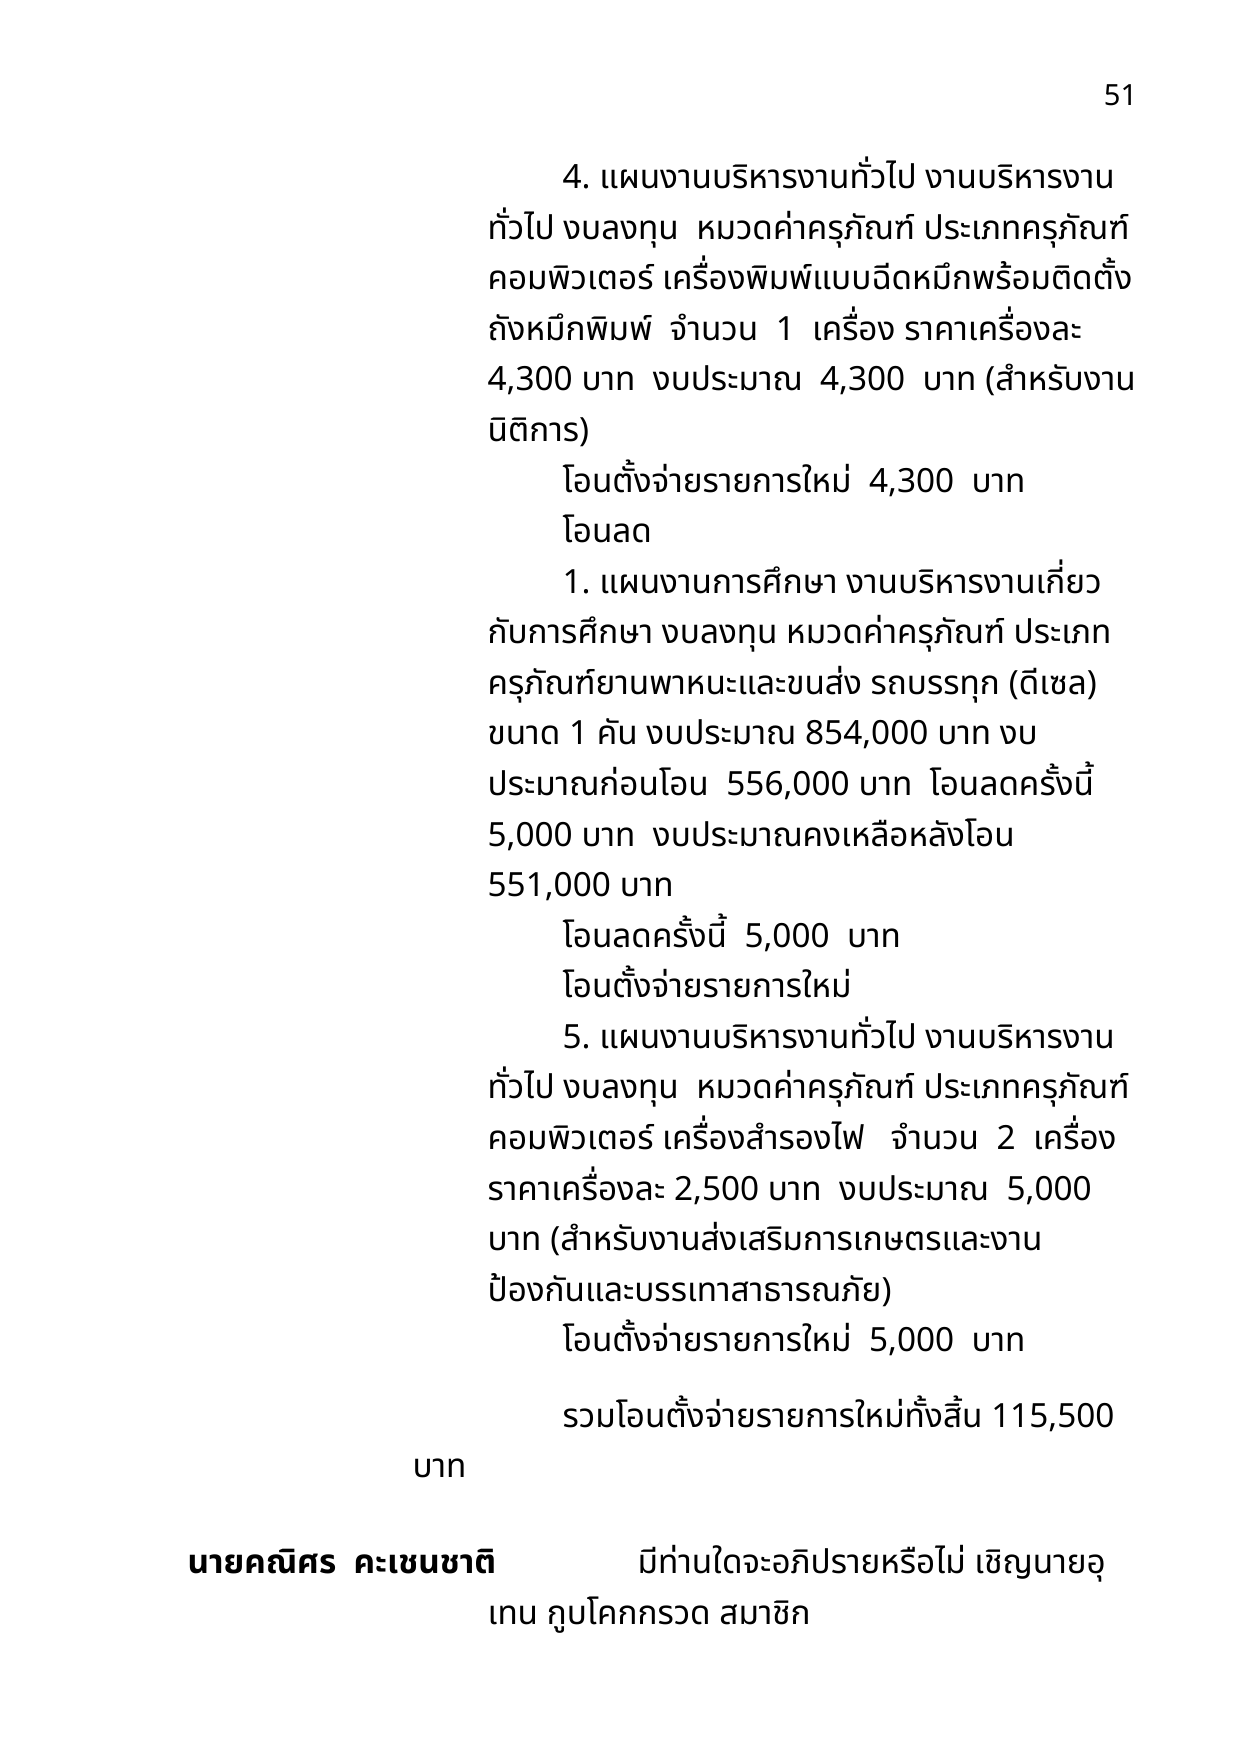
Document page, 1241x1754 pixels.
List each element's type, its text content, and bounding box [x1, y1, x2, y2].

text โอนลดครั้งนี้ 5,000 บาท [412, 912, 1137, 962]
text โอนตั้งจ่ายรายการใหม่ 4,300 บาท [412, 456, 1137, 507]
text 4. แผนงานบริหารงานทั่วไป งานบริหารงานทั่วไป งบลงทุน หมวดค่าครุภัณฑ์ ประเภทครุภัณฑ์คอมพิวเตอร์ เครื่องพิมพ์แบบฉีดหมึกพร้อมติดตั้งถังหมึกพิมพ์ จำนวน 1 เครื่อง ราคาเครื่องละ 4,300 บาท งบประมาณ 4,300 บาท (สำหรับงานนิติการ) [487, 153, 1137, 456]
text โอนลด [187, 507, 1137, 557]
text โอนตั้งจ่ายรายการใหม่ [412, 962, 1137, 1013]
text โอนตั้งจ่ายรายการใหม่ 5,000 บาท [412, 1316, 1137, 1367]
text 5. แผนงานบริหารงานทั่วไป งานบริหารงานทั่วไป งบลงทุน หมวดค่าครุภัณฑ์ ประเภทครุภัณฑ์คอมพิวเตอร์ เครื่องสำรองไฟ จำนวน 2 เครื่อง ราคาเครื่องละ 2,500 บาท งบประมาณ 5,000 บาท (สำหรับงานส่งเสริมการเกษตรและงานป้องกันและบรรเทาสาธารณภัย) [487, 1013, 1137, 1316]
text นายคณิศร คะเชนชาติ มีท่านใดจะอภิปรายหรือไม่ เชิญนายอุเทน กูบโคกกรวด สมาชิก [187, 1538, 1137, 1639]
text รวมโอนตั้งจ่ายรายการใหม่ทั้งสิ้น 115,500 บาท [412, 1392, 1137, 1493]
text 1. แผนงานการศึกษา งานบริหารงานเกี่ยวกับการศึกษา งบลงทุน หมวดค่าครุภัณฑ์ ประเภทครุภัณฑ์ยานพาหนะและขนส่ง รถบรรทุก (ดีเซล) ขนาด 1 คัน งบประมาณ 854,000 บาท งบประมาณก่อนโอน 556,000 บาท โอนลดครั้งนี้ 5,000 บาท งบประมาณคงเหลือหลังโอน 551,000 บาท [487, 557, 1137, 912]
